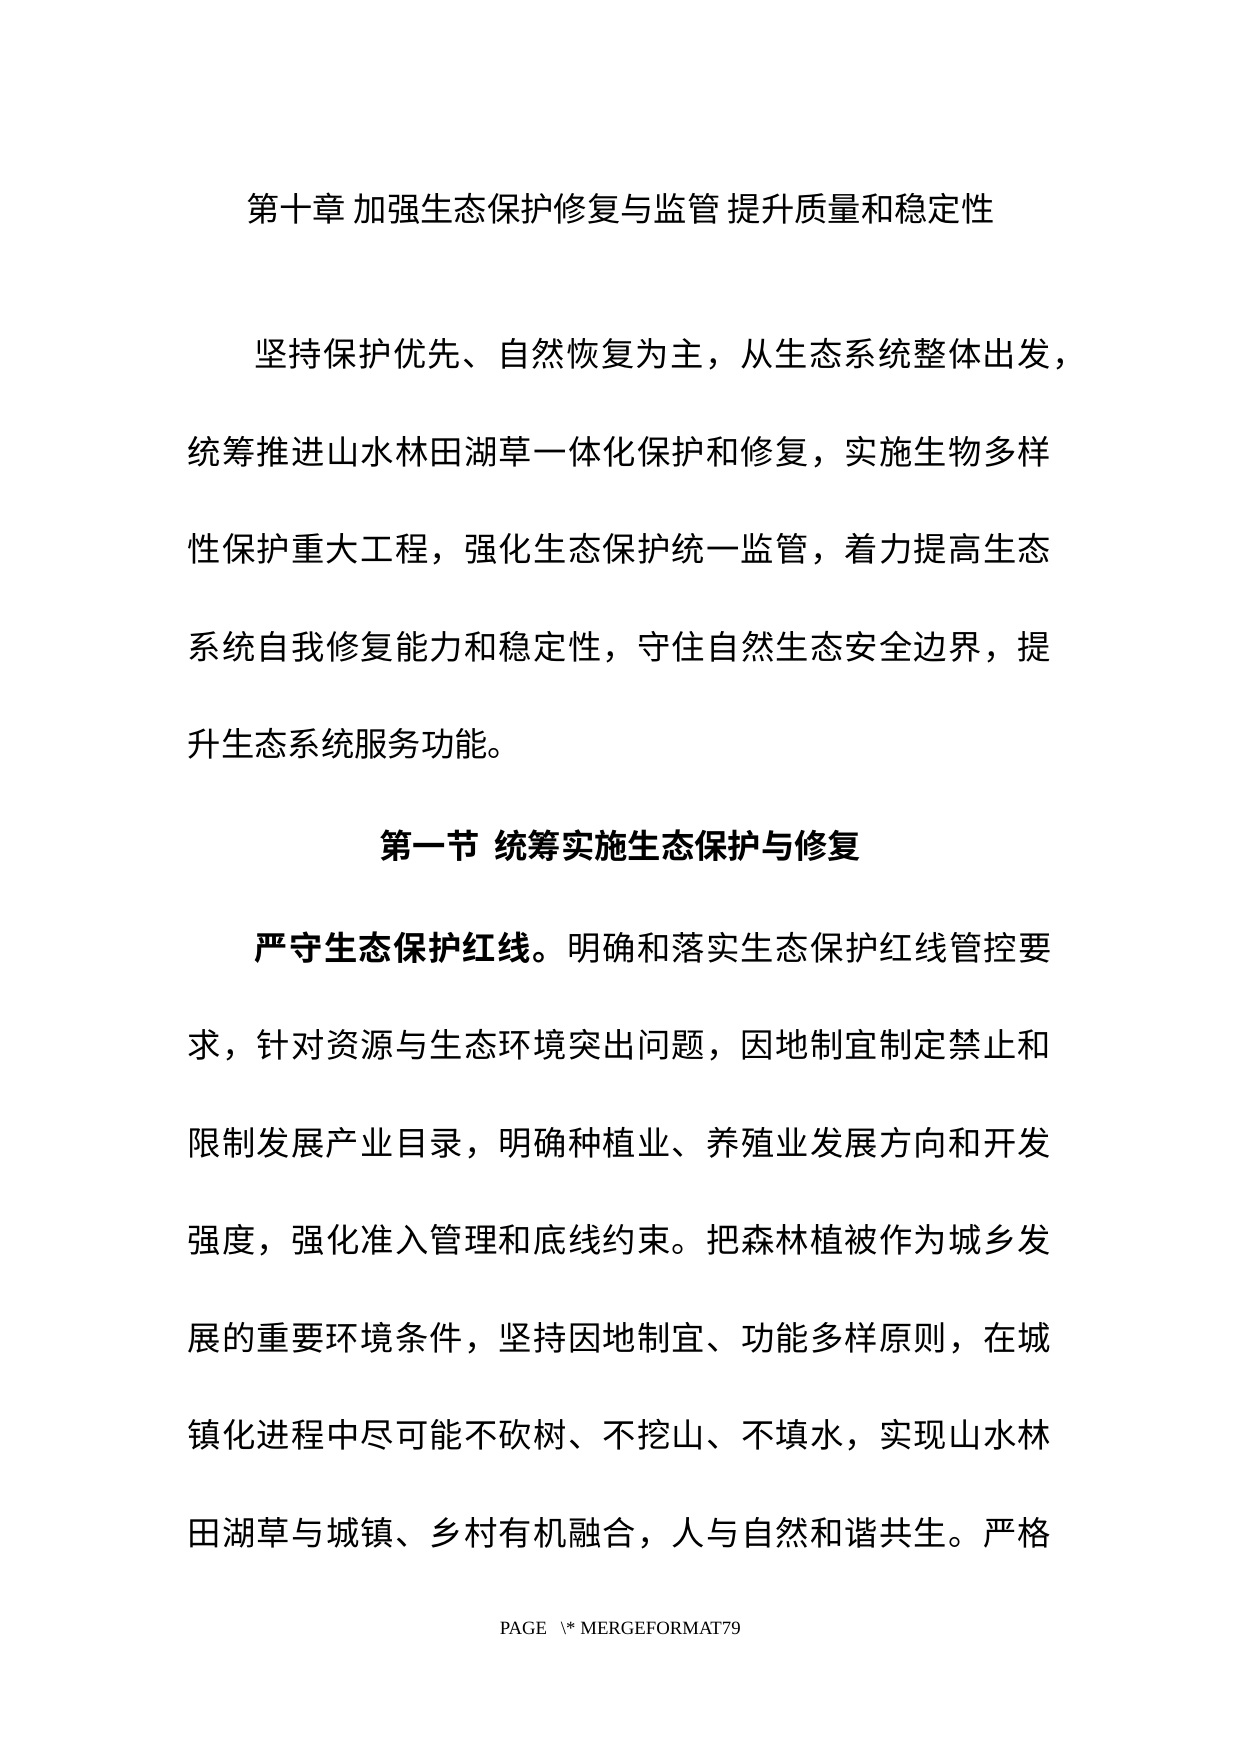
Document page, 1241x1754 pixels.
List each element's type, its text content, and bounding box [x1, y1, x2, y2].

text 坚持保护优先、自然恢复为主，从生态系统整体出发，统筹推进山水林田湖草一体化保护和修复，实施生物多样性保护重大工程，强化生态保护统一监管，着力提高生态系统自我修复能力和稳定性，守住自然生态安全边界，提升生态系统服务功能。 [187, 320, 1053, 775]
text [187, 913, 1053, 1563]
subtitle 第一节 统筹实施生态保护与修复 [187, 811, 1053, 876]
subtitle 第十章 加强生态保护修复与监管 提升质量和稳定性 [187, 174, 1053, 239]
